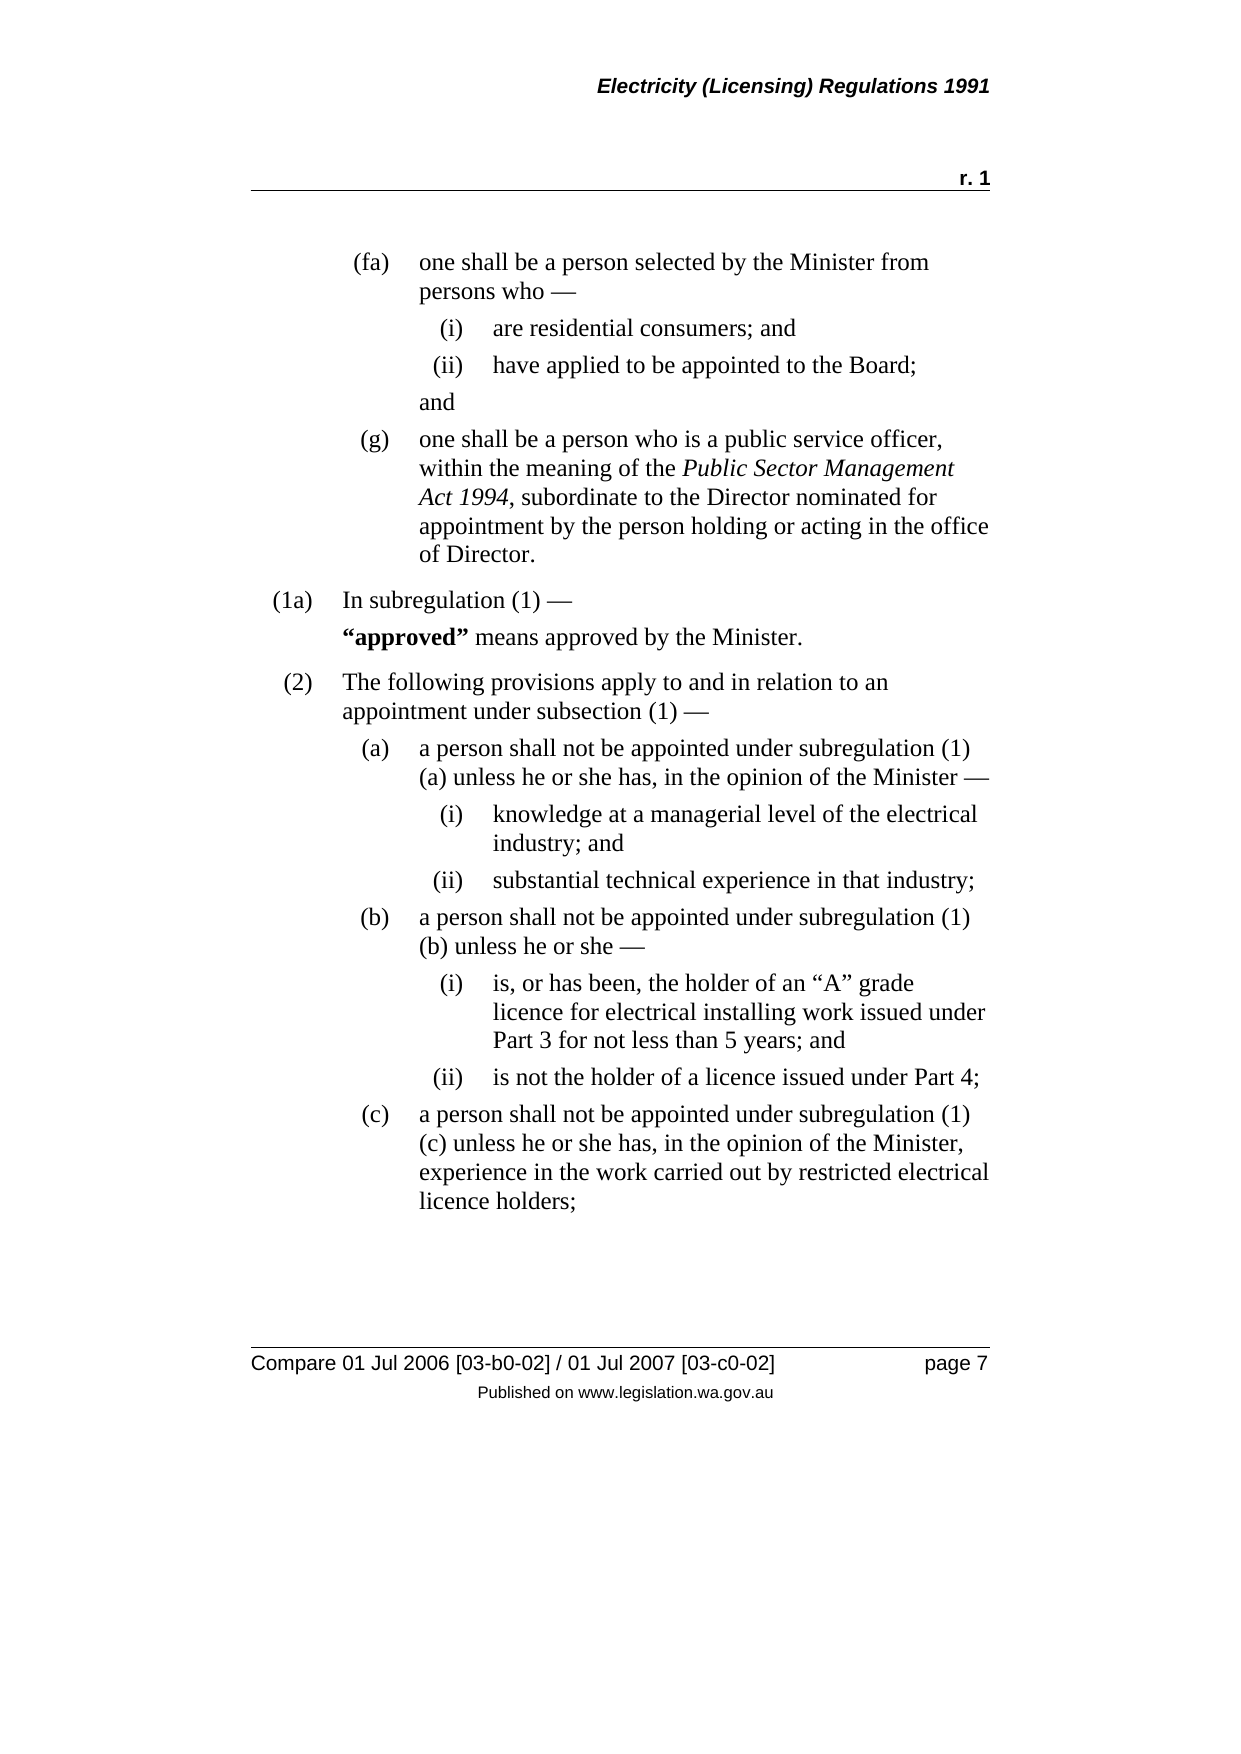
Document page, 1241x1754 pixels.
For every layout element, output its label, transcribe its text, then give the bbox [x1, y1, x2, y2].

text (a) a person shall not be appointed under subregulation (1)(a) unless he or she has, in the opinion of the Minister — [251, 733, 990, 791]
text (g) one shall be a person who is a public service officer, within the meaning of the Public Sector Management Act 1994, subordinate to the Director nominated for appointment by the person holding or acting in the office of Director. [251, 424, 990, 568]
text (b) a person shall not be appointed under subregulation (1)(b) unless he or she — [251, 902, 990, 959]
text (c) a person shall not be appointed under subregulation (1)(c) unless he or she has, in the opinion of the Minister, experience in the work carried out by restricted electrical licence holders; [251, 1099, 990, 1214]
text (2) The following provisions apply to and in relation to an appointment under subsection (1) — [251, 667, 990, 725]
text and [251, 387, 990, 416]
text (ii) have applied to be appointed to the Board; [251, 350, 990, 379]
text (ii) is not the holder of a licence issued under Part 4; [251, 1062, 990, 1091]
text (fa) one shall be a person selected by the Minister from persons who — [251, 247, 990, 305]
text “approved” means approved by the Minister. [251, 622, 990, 651]
text (ii) substantial technical experience in that industry; [251, 865, 990, 894]
text (i) is, or has been, the holder of an “A” grade licence for electrical installing work issued under Part 3 for not less than 5 years; and [251, 968, 990, 1054]
text (i) are residential consumers; and [251, 313, 990, 342]
text (1a) In subregulation (1) — [251, 585, 990, 614]
text (i) knowledge at a managerial level of the electrical industry; and [251, 799, 990, 857]
